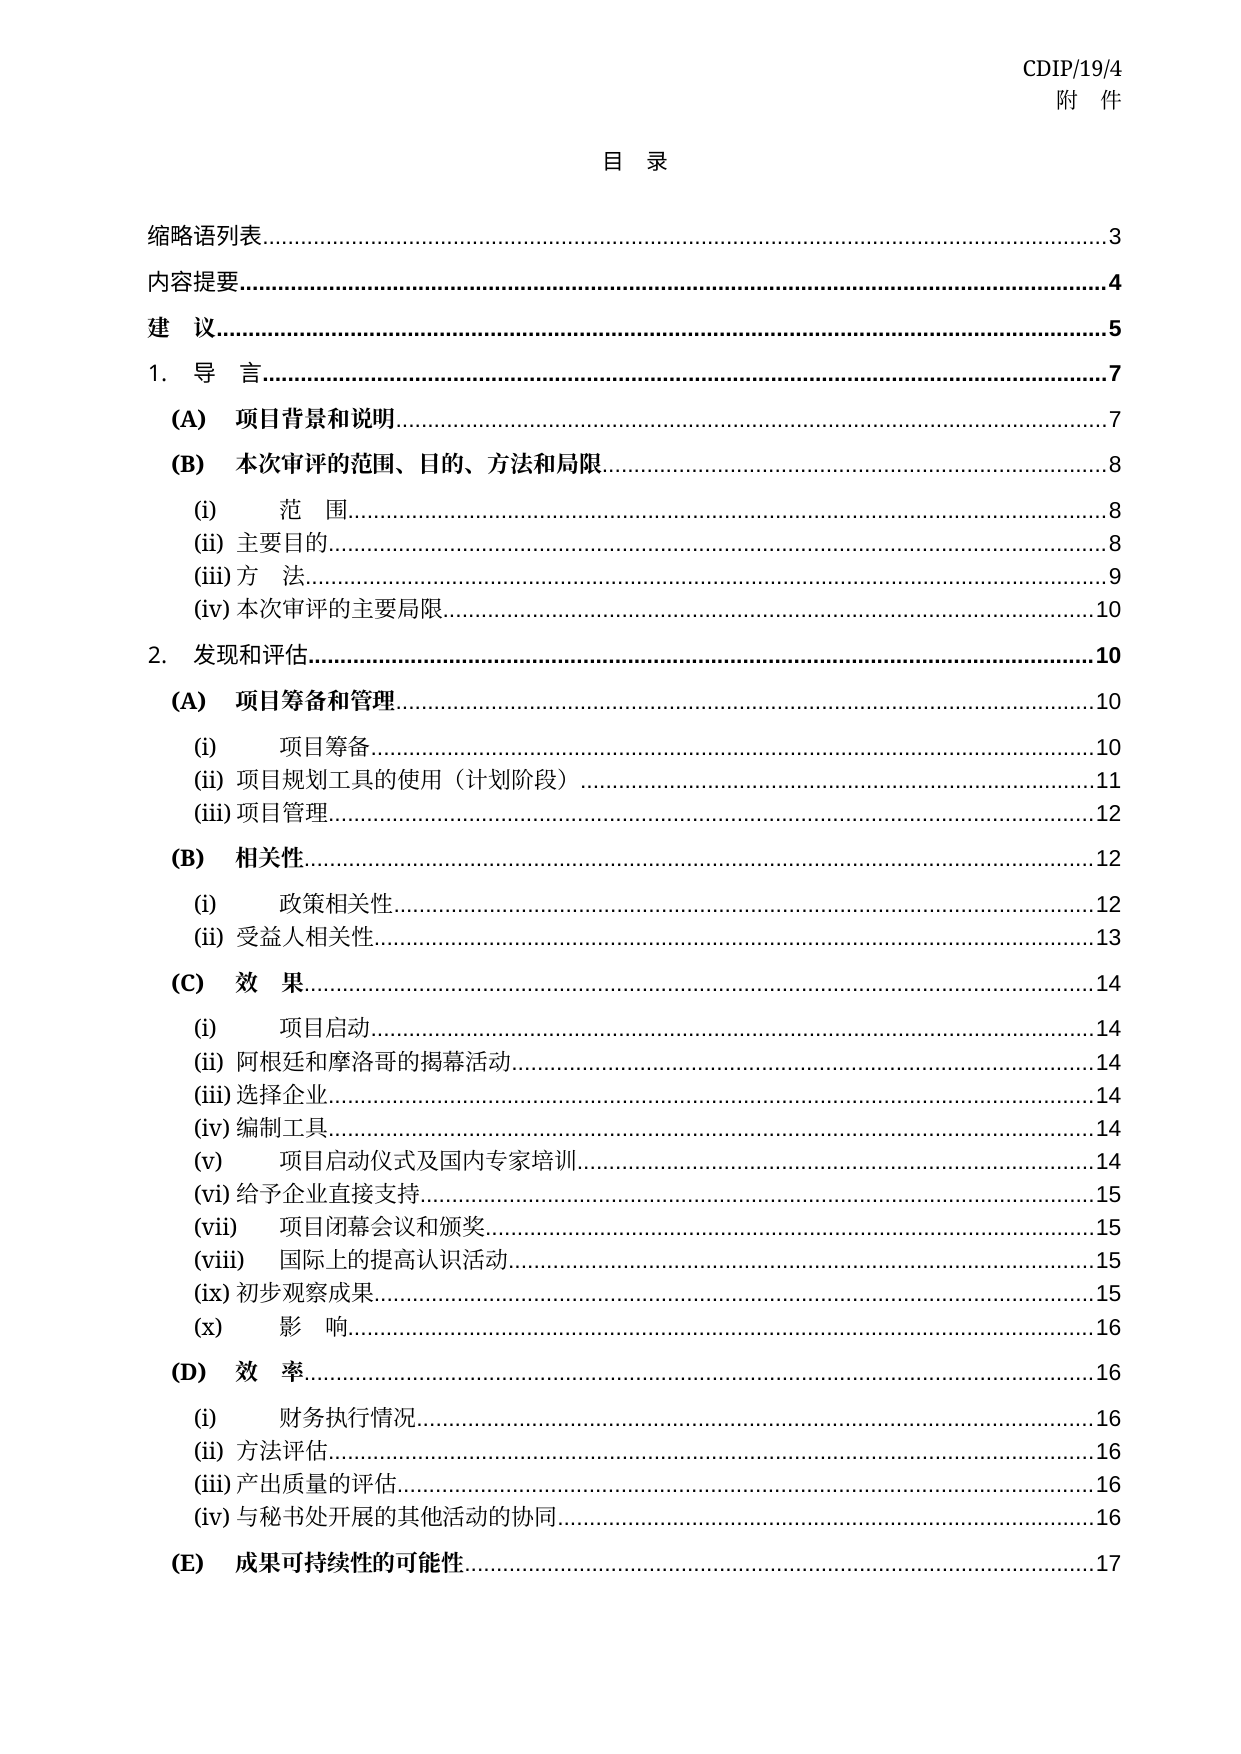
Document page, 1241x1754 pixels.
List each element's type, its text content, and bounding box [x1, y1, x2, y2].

text (iii) 项目管理 12 [193, 795, 1122, 828]
text (i) 范 围 8 [193, 492, 1122, 525]
text (ii) 主要目的 8 [193, 525, 1122, 558]
text 2. 发现和评估 10 [148, 637, 1122, 670]
text (i) 项目筹备 10 [193, 728, 1122, 762]
text (ii) 项目规划工具的使用（计划阶段） 11 [193, 762, 1122, 795]
text (iii) 产出质量的评估 16 [193, 1466, 1122, 1499]
text (B) 相关性 12 [171, 840, 1122, 873]
text (viii) 国际上的提高认识活动 15 [193, 1242, 1122, 1275]
text (ii) 阿根廷和摩洛哥的揭幕活动 14 [193, 1043, 1122, 1077]
text (B) 本次审评的范围、目的、方法和局限 8 [171, 446, 1122, 479]
text (C) 效 果 14 [171, 965, 1122, 998]
text 1. 导 言 7 [148, 355, 1122, 388]
text (i) 财务执行情况 16 [193, 1400, 1122, 1433]
text (D) 效 率 16 [171, 1354, 1122, 1387]
text (ii) 受益人相关性 13 [193, 919, 1122, 952]
text 建 议 5 [148, 309, 1122, 342]
text 目 录 [148, 144, 1122, 176]
text 缩略语列表 3 [148, 218, 1122, 251]
text (x) 影 响 16 [193, 1308, 1122, 1342]
text (E) 成果可持续性的可能性 17 [171, 1545, 1122, 1578]
text (iv) 编制工具 14 [193, 1110, 1122, 1143]
text (i) 项目启动 14 [193, 1010, 1122, 1043]
text (ix) 初步观察成果 15 [193, 1275, 1122, 1308]
text (vii) 项目闭幕会议和颁奖 15 [193, 1209, 1122, 1242]
text (A) 项目背景和说明 7 [171, 401, 1122, 434]
text (iv) 本次审评的主要局限 10 [193, 591, 1122, 624]
text (v) 项目启动仪式及国内专家培训 14 [193, 1143, 1122, 1176]
text (ii) 方法评估 16 [193, 1433, 1122, 1466]
text (A) 项目筹备和管理 10 [171, 683, 1122, 716]
text 内容提要 4 [148, 264, 1122, 297]
text (iii) 选择企业 14 [193, 1077, 1122, 1110]
text (iii) 方 法 9 [193, 558, 1122, 591]
text (vi) 给予企业直接支持 15 [193, 1176, 1122, 1209]
text (iv) 与秘书处开展的其他活动的协同 16 [193, 1499, 1122, 1532]
text (i) 政策相关性 12 [193, 886, 1122, 919]
